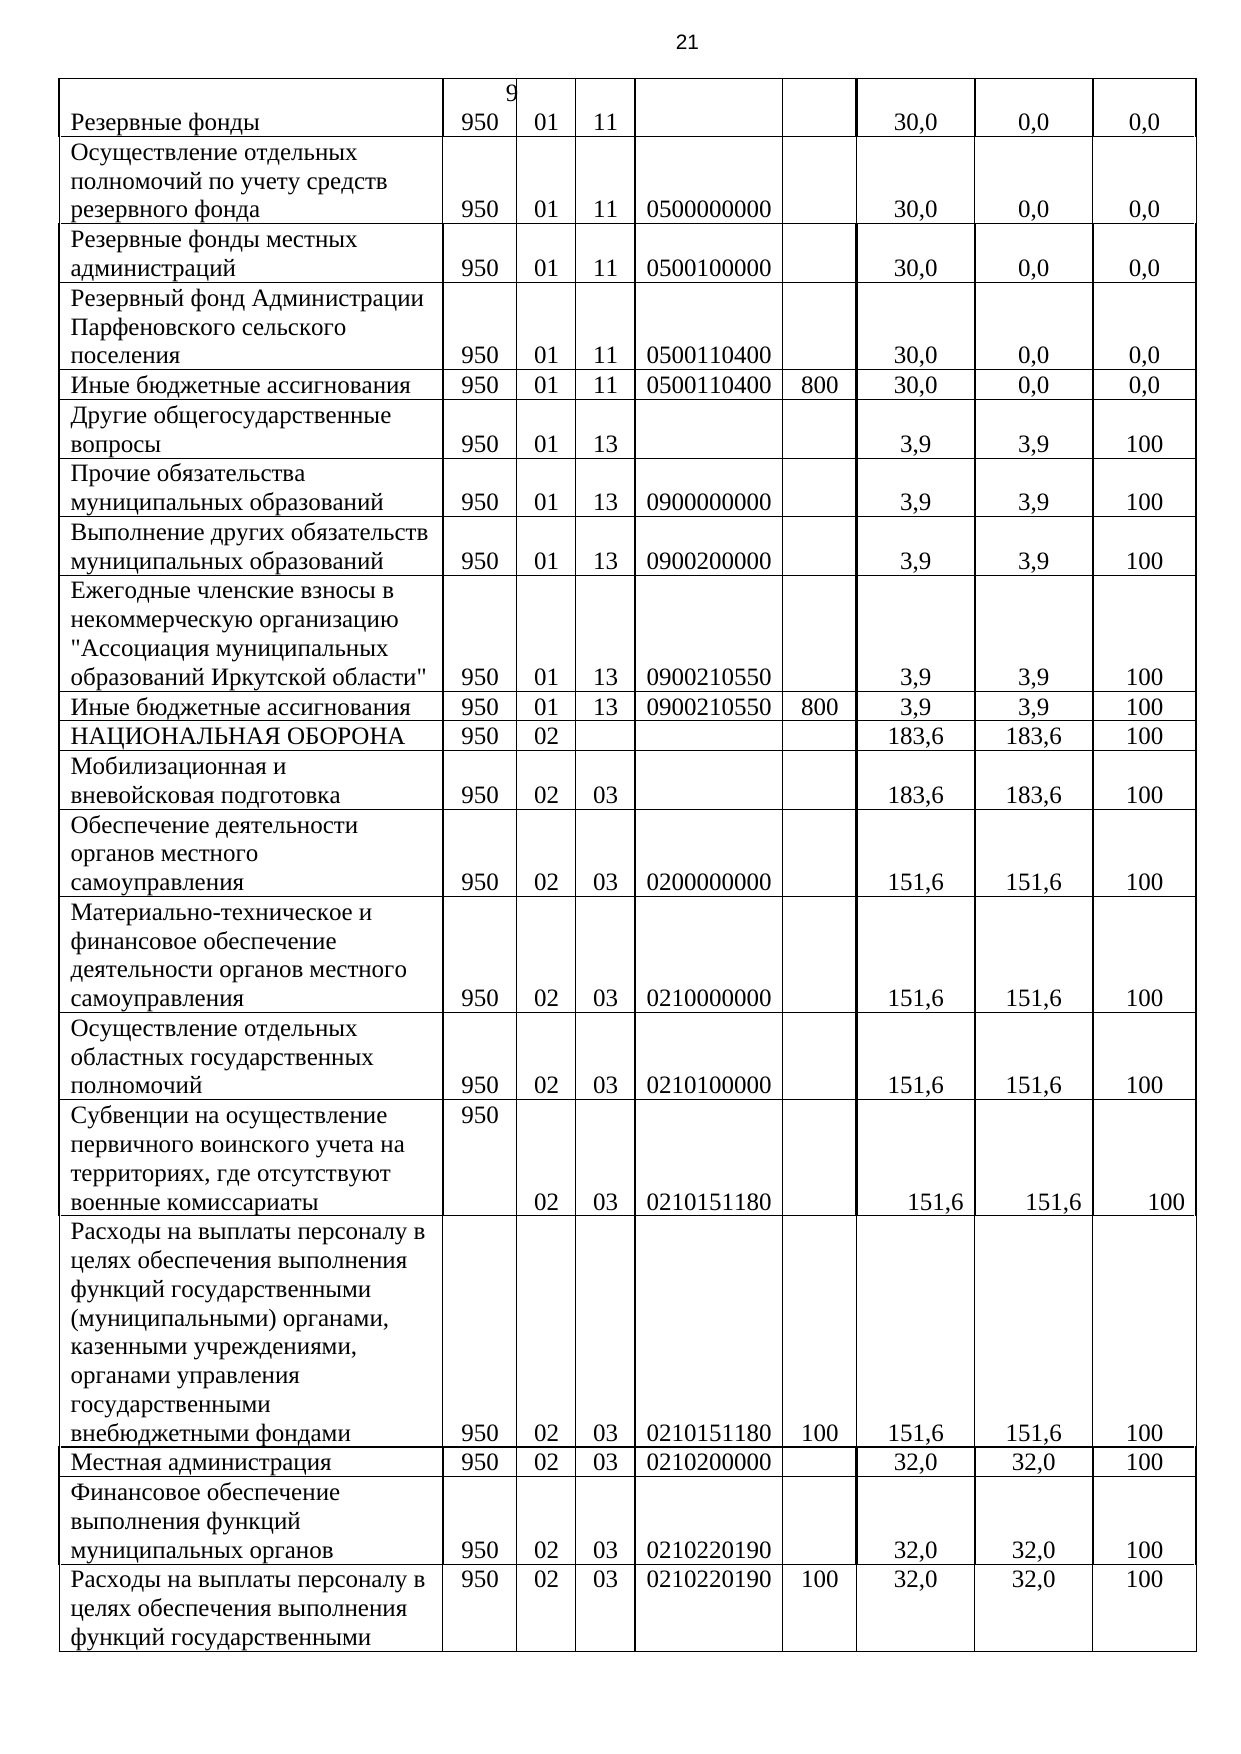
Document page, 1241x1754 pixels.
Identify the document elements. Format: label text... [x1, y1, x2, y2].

table_cell 950 [444, 283, 516, 369]
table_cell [60, 1565, 442, 1651]
table_cell Резервные фонды [60, 79, 442, 136]
table_cell 3,9 [858, 459, 974, 516]
table_cell 3,9 [976, 459, 1092, 516]
table_cell 100 [783, 1216, 856, 1446]
table_cell Обеспечение деятельности органов местного самоуправления [60, 810, 442, 896]
table_cell Резервный фонд Администрации Парфеновского сельского поселения [60, 283, 442, 369]
table_cell [783, 400, 855, 457]
table_cell 0,0 [976, 79, 1092, 136]
table_cell 0,0 [976, 224, 1092, 282]
table_cell 02 [517, 1448, 575, 1476]
table_cell 800 [783, 692, 855, 720]
table_cell Прочие обязательства муниципальных образований [60, 459, 442, 516]
table_cell 183,6 [976, 751, 1092, 809]
table_cell 950 [444, 897, 516, 1012]
table_cell Иные бюджетные ассигнования [60, 370, 442, 399]
table_cell 950 [444, 1448, 516, 1476]
table_cell 9950 [444, 79, 516, 136]
table_cell 03 [576, 751, 634, 809]
table_cell 3,9 [858, 517, 974, 574]
table_cell [783, 721, 855, 750]
table_cell НАЦИОНАЛЬНАЯ ОБОРОНА [60, 721, 442, 750]
table_cell 100 [1094, 721, 1195, 750]
table_cell 32,0 [858, 1448, 974, 1476]
table_cell 03 [576, 897, 634, 1012]
table_cell 0,0 [1093, 136, 1196, 223]
table_cell 02 [517, 751, 575, 809]
table_cell 0,0 [1094, 79, 1195, 136]
table_cell 02 [517, 897, 575, 1012]
table_cell 100 [1094, 576, 1195, 691]
table_cell 100 [1094, 751, 1195, 809]
table_cell 01 [517, 283, 575, 369]
table_cell 01 [517, 79, 575, 136]
table_cell 800 [783, 370, 855, 399]
table_cell 100 [1094, 692, 1195, 720]
table_cell [783, 1100, 855, 1215]
table_cell 30,0 [858, 224, 974, 282]
table_cell Иные бюджетные ассигнования [60, 692, 442, 720]
table_cell 183,6 [858, 751, 974, 809]
table_cell 32,0 [976, 1477, 1092, 1563]
table_cell 3,9 [976, 692, 1092, 720]
table_cell Осуществление отдельных полномочий по учету средств резервного фонда [60, 137, 442, 223]
table_cell 32,0 [857, 1565, 974, 1651]
table_cell 950 [444, 810, 516, 896]
table_cell 01 [517, 400, 575, 457]
table_cell 950 [444, 1100, 516, 1215]
table_cell 0210200000 [636, 1448, 782, 1476]
table_cell 0210220190 [636, 1477, 782, 1563]
table_cell 950 [444, 576, 516, 691]
table_cell 03 [576, 1100, 634, 1215]
table_cell [783, 137, 856, 223]
table_cell 0900200000 [636, 517, 782, 574]
table_cell 11 [576, 79, 634, 136]
table_cell 0,0 [1094, 283, 1195, 369]
table_cell 0,0 [976, 283, 1092, 369]
table_cell Выполнение других обязательств муниципальных образований [60, 517, 442, 574]
table_cell 02 [517, 721, 575, 750]
table_cell [783, 1013, 855, 1099]
table_cell 02 [517, 1477, 575, 1563]
table_cell 03 [576, 1565, 634, 1651]
table_cell 03 [576, 1013, 634, 1099]
table_cell 950 [443, 137, 516, 223]
table_cell 03 [576, 1216, 634, 1446]
table_cell 100 [1094, 1446, 1195, 1476]
table_cell [576, 721, 634, 750]
table_cell [783, 1477, 855, 1563]
table_cell 13 [576, 517, 634, 574]
table_cell 100 [1094, 400, 1195, 457]
table_cell 11 [576, 224, 634, 282]
table_cell [783, 1448, 855, 1476]
table_cell 03 [576, 1448, 634, 1476]
table_cell 100 [1093, 1564, 1196, 1651]
table_cell 151,6 [976, 1100, 1092, 1215]
table_cell Ежегодные членские взносы в некоммерческую организацию "Ассоциация муниципальных образований Иркутской области" [60, 576, 442, 691]
table_cell 950 [444, 1477, 516, 1563]
table_cell [783, 517, 855, 574]
table_cell 30,0 [857, 137, 974, 223]
table_cell 3,9 [976, 576, 1092, 691]
table_cell 0210220190 [636, 1565, 782, 1651]
table_cell 151,6 [857, 1216, 974, 1446]
table_cell 100 [1094, 1477, 1195, 1563]
table_cell 100 [1094, 897, 1195, 1012]
table_cell 0,0 [1094, 223, 1195, 282]
table_cell [783, 576, 855, 691]
table_cell 11 [576, 370, 634, 399]
table_cell 0210151180 [636, 1216, 782, 1446]
table_cell 32,0 [975, 1565, 1092, 1651]
table_cell 0500110400 [636, 283, 782, 369]
table_cell 01 [517, 576, 575, 691]
table_cell 3,9 [858, 400, 974, 457]
table_cell Другие общегосударственные вопросы [60, 400, 442, 457]
table_cell 32,0 [976, 1448, 1092, 1476]
table_cell 100 [1094, 810, 1195, 896]
table_cell [636, 721, 782, 750]
table_cell 100 [1093, 1215, 1196, 1446]
table_cell 950 [444, 692, 516, 720]
table_cell Субвенции на осуществление первичного воинского учета на территориях, где отсутствуют военные комиссариаты [60, 1100, 442, 1215]
table_cell 950 [444, 751, 516, 809]
table_cell 100 [1094, 459, 1195, 516]
table_cell 0500000000 [636, 137, 782, 223]
table_cell 01 [517, 370, 575, 399]
table_cell 01 [517, 692, 575, 720]
table_cell 3,9 [858, 692, 974, 720]
table_cell 0900210550 [636, 692, 782, 720]
table_cell 950 [444, 370, 516, 399]
table_cell 0,0 [975, 137, 1092, 223]
table_cell 950 [444, 400, 516, 457]
table_cell [783, 283, 855, 369]
table_cell 30,0 [858, 79, 974, 136]
table_cell 100 [1094, 1013, 1195, 1099]
table_cell [783, 751, 855, 809]
table_cell [783, 79, 855, 136]
table_cell 100 [1094, 517, 1195, 574]
table_cell 0210151180 [636, 1100, 782, 1215]
table_cell [783, 224, 855, 282]
table_cell 13 [576, 692, 634, 720]
table_cell 0200000000 [636, 810, 782, 896]
table_cell 02 [517, 1100, 575, 1215]
table_cell 3,9 [976, 400, 1092, 457]
table_cell 13 [576, 576, 634, 691]
table_cell 151,6 [858, 1013, 974, 1099]
table_cell 151,6 [976, 897, 1092, 1012]
table_cell 11 [576, 283, 634, 369]
table_cell 02 [517, 1216, 575, 1446]
table_cell [636, 751, 782, 809]
table_cell 0500100000 [636, 224, 782, 282]
table_cell 151,6 [858, 1100, 974, 1215]
table_cell 11 [576, 137, 634, 223]
table_cell 03 [576, 1477, 634, 1563]
table_cell Мобилизационная и вневойсковая подготовка [60, 751, 442, 809]
table_cell 0,0 [1094, 370, 1195, 399]
table_cell 02 [517, 1013, 575, 1099]
table_cell 01 [517, 137, 575, 223]
table_cell 100 [1094, 1100, 1195, 1215]
table_cell 183,6 [976, 721, 1092, 750]
table_cell 151,6 [976, 1013, 1092, 1099]
table_cell 183,6 [858, 721, 974, 750]
table_cell 950 [444, 721, 516, 750]
table_cell 950 [444, 517, 516, 574]
table_cell 950 [444, 459, 516, 516]
table_cell 151,6 [975, 1216, 1092, 1446]
table_cell [636, 400, 782, 457]
table_cell [783, 897, 855, 1012]
table_cell 0900000000 [636, 459, 782, 516]
table_cell [636, 79, 782, 136]
table_cell 3,9 [858, 576, 974, 691]
table_cell 01 [517, 517, 575, 574]
table_cell 151,6 [858, 897, 974, 1012]
table_cell 0500110400 [636, 370, 782, 399]
table_cell 01 [517, 224, 575, 282]
table_cell [783, 810, 855, 896]
table_cell 30,0 [858, 370, 974, 399]
table_cell 01 [517, 459, 575, 516]
table_cell 03 [576, 810, 634, 896]
table_cell Осуществление отдельных областных государственных полномочий [60, 1013, 442, 1099]
table_cell 0900210550 [636, 576, 782, 691]
table_cell 151,6 [858, 810, 974, 896]
table_cell 151,6 [976, 810, 1092, 896]
table_cell 100 [783, 1565, 856, 1651]
table_cell 30,0 [858, 283, 974, 369]
table_cell 32,0 [858, 1477, 974, 1563]
table_cell 950 [444, 1013, 516, 1099]
table_cell 0210100000 [636, 1013, 782, 1099]
table_cell 3,9 [976, 517, 1092, 574]
table_cell 02 [517, 810, 575, 896]
table_cell 0210000000 [636, 897, 782, 1012]
table_cell 0,0 [976, 370, 1092, 399]
table_cell 950 [443, 1216, 516, 1446]
table_cell Финансовое обеспечение выполнения функций муниципальных органов [60, 1477, 442, 1563]
table_cell 13 [576, 400, 634, 457]
table_cell [783, 459, 855, 516]
table_cell Резервные фонды местных администраций [60, 224, 442, 282]
table_cell Местная администрация [60, 1447, 442, 1476]
table_cell 950 [443, 1565, 516, 1651]
table_cell 950 [444, 224, 516, 282]
table_cell 02 [517, 1565, 575, 1651]
table_cell Материально-техническое и финансовое обеспечение деятельности органов местного самоуправления [60, 897, 442, 1012]
table_cell 13 [576, 459, 634, 516]
